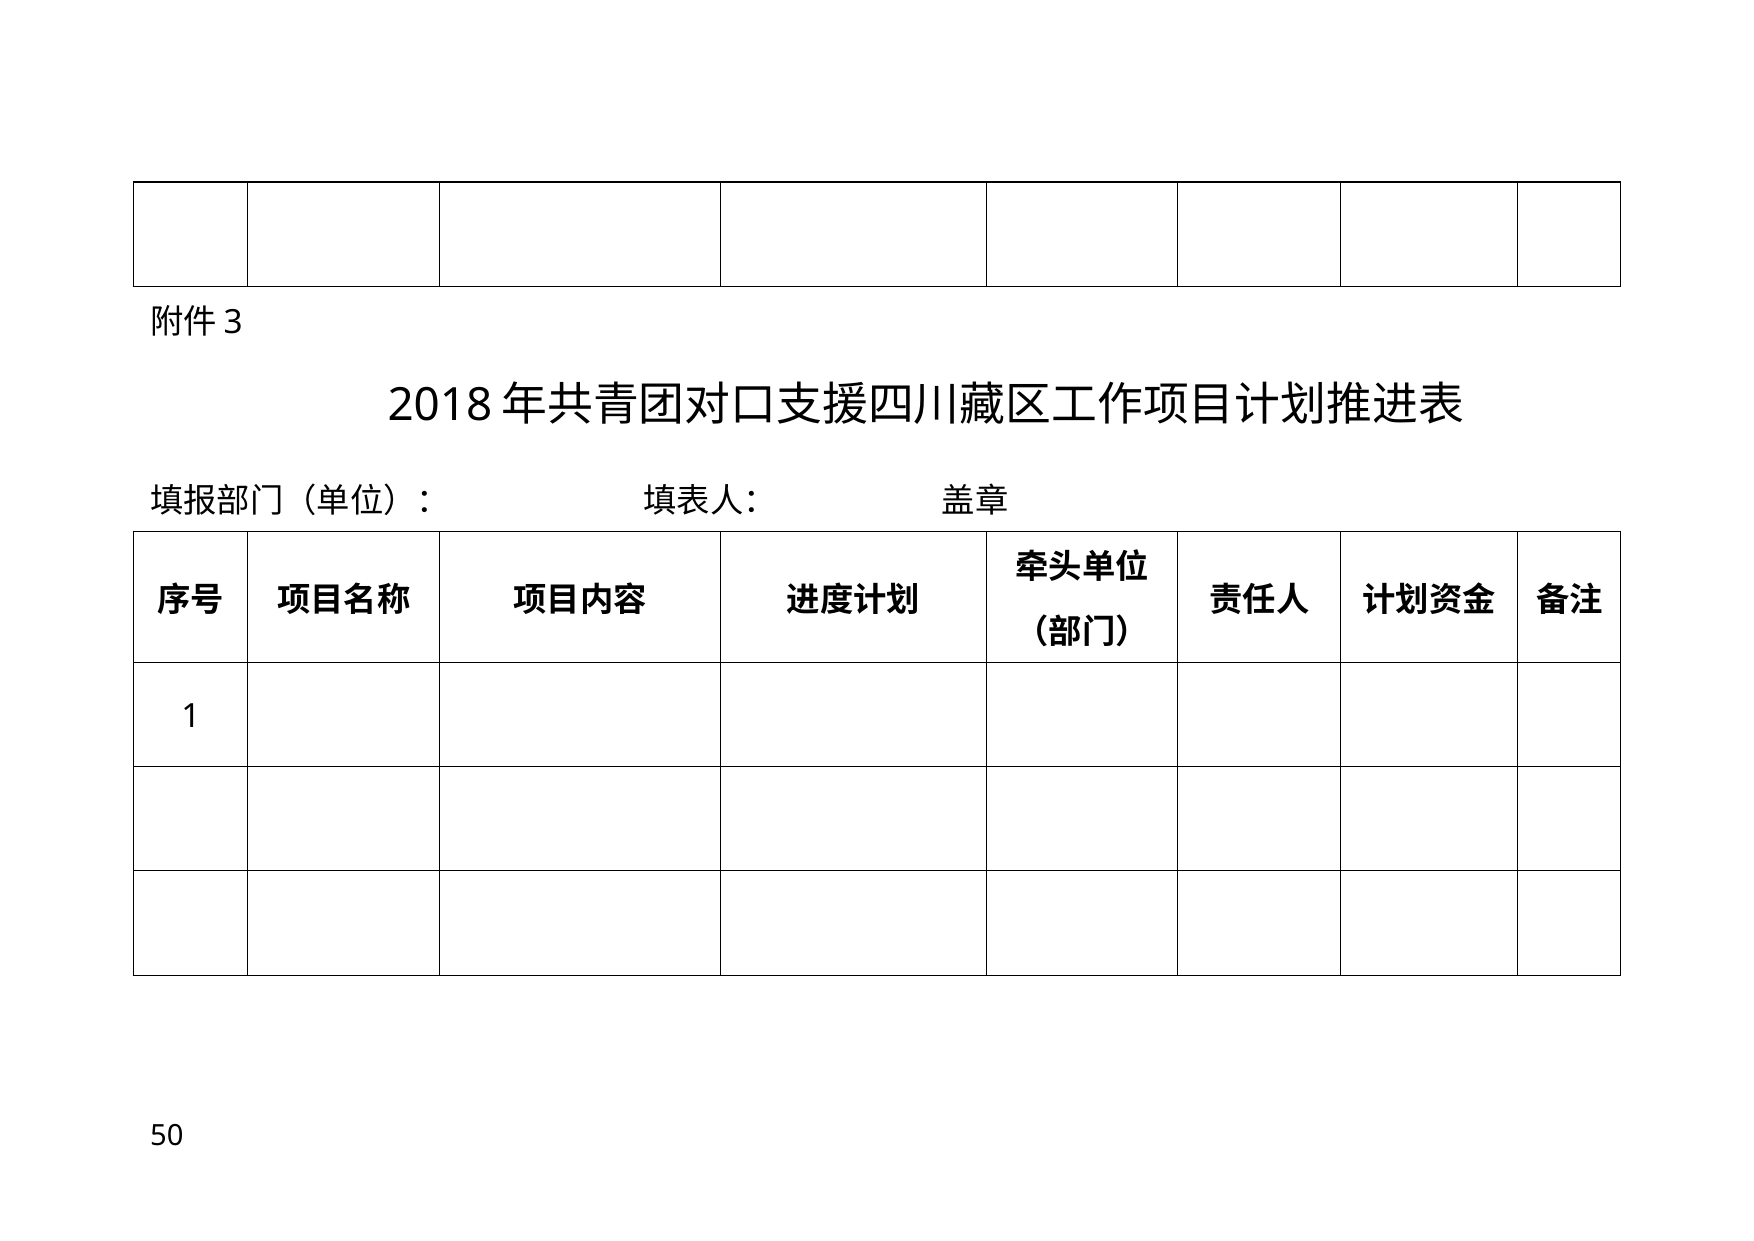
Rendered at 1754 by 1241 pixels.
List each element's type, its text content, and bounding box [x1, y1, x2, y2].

table_cell [440, 767, 720, 870]
table_cell [1518, 871, 1620, 975]
table_cell [440, 183, 720, 286]
table_cell [721, 767, 986, 870]
table_cell [440, 871, 720, 975]
table_header 进度计划 [721, 532, 986, 662]
table_cell [1178, 767, 1340, 870]
text 填报部门（单位）： 填表人： 盖章 [150, 466, 1604, 531]
table_cell [1341, 871, 1517, 975]
table_header 责任人 [1178, 532, 1340, 662]
table_header 项目名称 [248, 532, 439, 662]
table_cell [134, 183, 247, 286]
table_cell [987, 871, 1177, 975]
table_cell [1341, 767, 1517, 870]
table_cell [721, 183, 986, 286]
table_cell 1 [134, 663, 247, 766]
table_cell [248, 183, 439, 286]
table_cell [721, 871, 986, 975]
text 附件3 [150, 287, 1604, 352]
table_cell [1518, 767, 1620, 870]
table_cell [1341, 183, 1517, 286]
table_cell [721, 663, 986, 766]
table_cell [1178, 183, 1340, 286]
table_cell [440, 663, 720, 766]
table_cell [987, 663, 1177, 766]
table_cell [248, 663, 439, 766]
table_cell [987, 767, 1177, 870]
table_header 序号 [134, 532, 247, 662]
table_cell [248, 871, 439, 975]
table_header 计划资金 [1341, 532, 1517, 662]
table_cell [1178, 871, 1340, 975]
table_cell [1341, 663, 1517, 766]
table_cell [987, 183, 1177, 286]
table_cell [248, 767, 439, 870]
text 2018年共青团对口支援四川藏区工作项目计划推进表 [150, 352, 1604, 449]
table_cell [1518, 663, 1620, 766]
table_cell [134, 767, 247, 870]
table_header 项目内容 [440, 532, 720, 662]
table_header 备注 [1518, 532, 1620, 662]
table_cell [1178, 663, 1340, 766]
table_cell [1518, 183, 1620, 286]
table_header 牵头单位 （部门） [987, 532, 1177, 662]
table_cell [134, 871, 247, 975]
